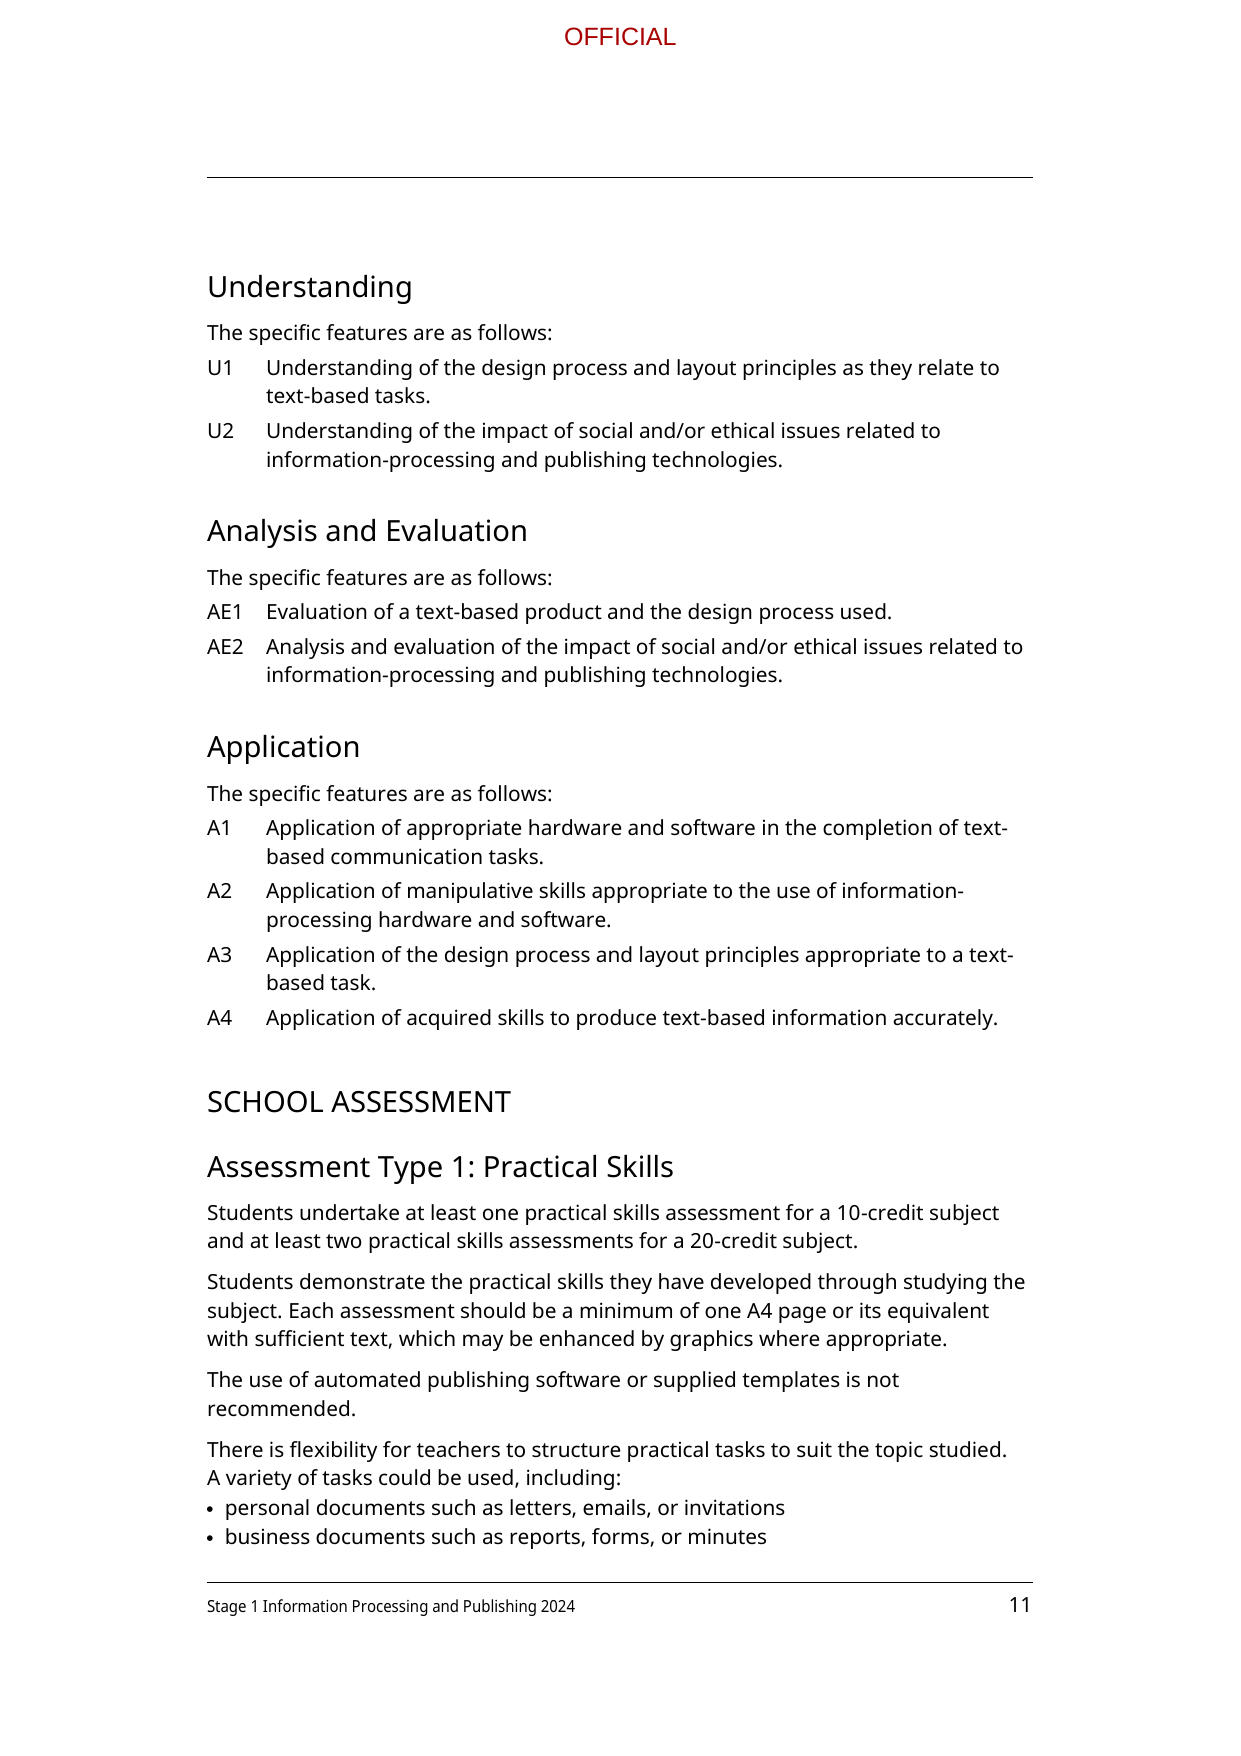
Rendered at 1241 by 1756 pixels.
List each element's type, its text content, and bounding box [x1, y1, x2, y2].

text Application [207, 727, 1033, 766]
text The specific features are as follows: [207, 318, 1033, 347]
text Students demonstrate the practical skills they have developed through studying the subject. Each assessment should be a minimum of one A4 page or its equivalent with sufficient text, which may be enhanced by graphics where appropriate. [207, 1267, 1033, 1353]
text A2 Application of manipulative skills appropriate to the use of information-processing hardware and software. [207, 877, 1033, 933]
text A1 Application of appropriate hardware and software in the completion of text-based communication tasks. [207, 813, 1033, 870]
text personal documents such as letters, emails, or invitations [207, 1498, 1033, 1520]
text U1 Understanding of the design process and layout principles as they relate to text-based tasks. [207, 353, 1033, 410]
text U2 Understanding of the impact of social and/or ethical issues related to information-processing and publishing technologies. [207, 416, 1033, 473]
text Analysis and Evaluation [207, 511, 1033, 550]
text The specific features are as follows: [207, 563, 1033, 591]
text AE1 Evaluation of a text-based product and the design process used. [207, 597, 1033, 626]
text The use of automated publishing software or supplied templates is not recommended. [207, 1365, 1033, 1422]
text Students undertake at least one practical skills assessment for a 10-credit subject and at least two practical skills assessments for a 20-credit subject. [207, 1198, 1033, 1255]
text The specific features are as follows: [207, 779, 1033, 807]
text A4 Application of acquired skills to produce text-based information accurately. [207, 1003, 1033, 1031]
text There is flexibility for teachers to structure practical tasks to suit the topic studied. A variety of tasks could be used, including: [207, 1435, 1033, 1492]
text A3 Application of the design process and layout principles appropriate to a text-based task. [207, 940, 1033, 997]
text Assessment Type 1: Practical Skills [207, 1146, 1033, 1186]
text School Assessment [207, 1081, 1033, 1121]
text business documents such as reports, forms, or minutes [207, 1527, 1033, 1549]
text AE2 Analysis and evaluation of the impact of social and/or ethical issues related to information-processing and publishing technologies. [207, 632, 1033, 689]
text Understanding [207, 266, 1033, 306]
